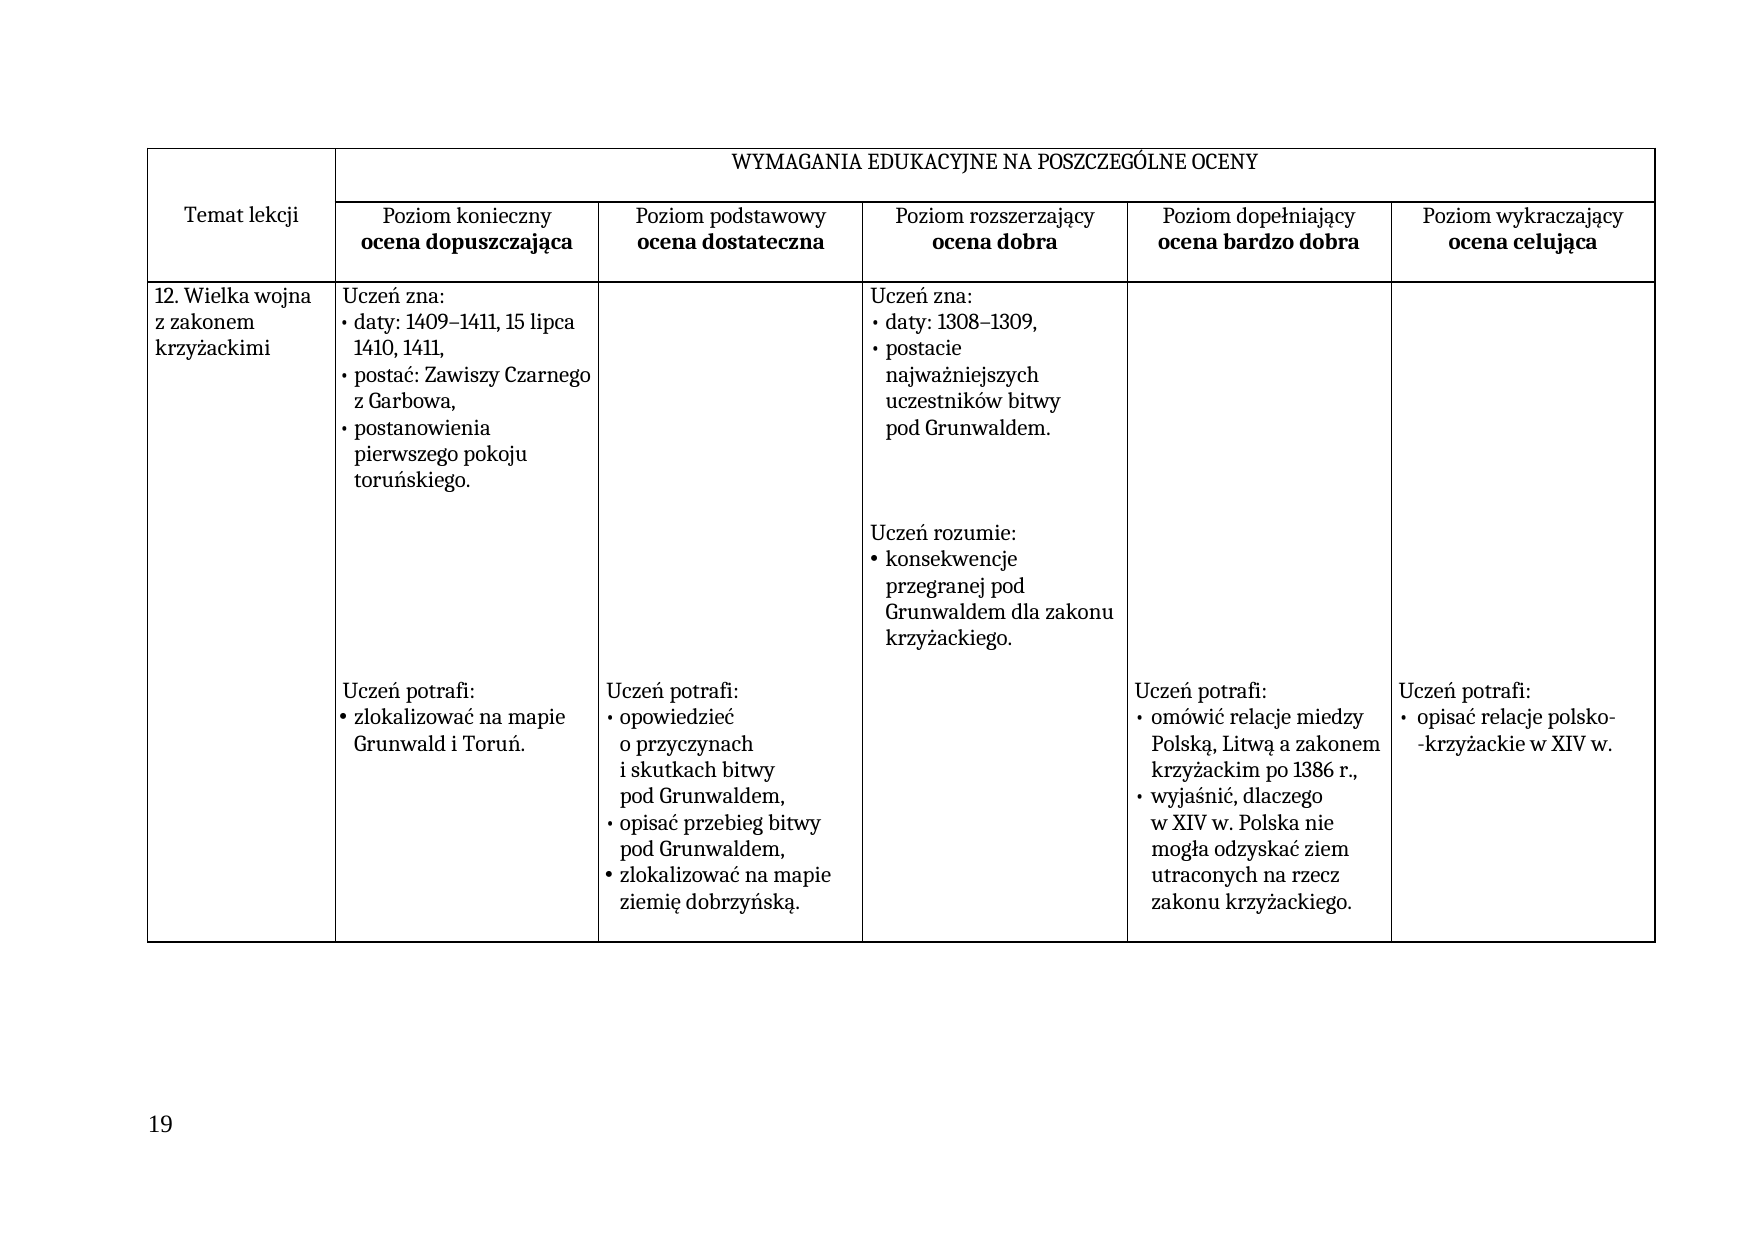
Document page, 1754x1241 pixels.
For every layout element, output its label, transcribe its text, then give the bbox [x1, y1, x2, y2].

table_cell Poziom konieczny ocena dopuszczająca [336, 203, 598, 281]
table_cell Poziom rozszerzający ocena dobra [863, 203, 1127, 281]
table_cell 12. Wielka wojna z zakonem krzyżackimi [148, 283, 335, 941]
table_header WYMAGANIA EDUKACYJNE NA POSZCZEGÓLNE OCENY [336, 149, 1654, 201]
table_cell Uczeń zna: daty: 1308–1309, postacie najważniejszych uczestników bitwy pod Grunwaldem. Uczeń rozumie: konsekwencje przegranej pod Grunwaldem dla zakonu krzyżackiego. [863, 283, 1127, 941]
table_cell Poziom dopełniający ocena bardzo dobra [1128, 203, 1391, 281]
table_cell Uczeń potrafi: omówić relacje miedzy Polską, Litwą a zakonem krzyżackim po 1386 r., wyjaśnić, dlaczego w XIV w. Polska nie mogła odzyskać ziem utraconych na rzecz zakonu krzyżackiego. [1128, 283, 1391, 941]
table_cell Uczeń potrafi: opowiedzieć o przyczynach i skutkach bitwy pod Grunwaldem, opisać przebieg bitwy pod Grunwaldem, zlokalizować na mapie ziemię dobrzyńską. [599, 283, 862, 941]
table_header Temat lekcji [148, 149, 335, 281]
table_cell Poziom wykraczający ocena celująca [1392, 203, 1654, 281]
table_cell Uczeń potrafi: opisać relacje polsko- -krzyżackie w XIV w. [1392, 283, 1654, 941]
table_cell Poziom podstawowy ocena dostateczna [599, 203, 862, 281]
table_cell Uczeń zna: daty: 1409–1411, 15 lipca 1410, 1411, postać: Zawiszy Czarnego z Garbowa, postanowienia pierwszego pokoju toruńskiego. Uczeń potrafi: zlokalizować na mapie Grunwald i Toruń. [336, 283, 598, 941]
